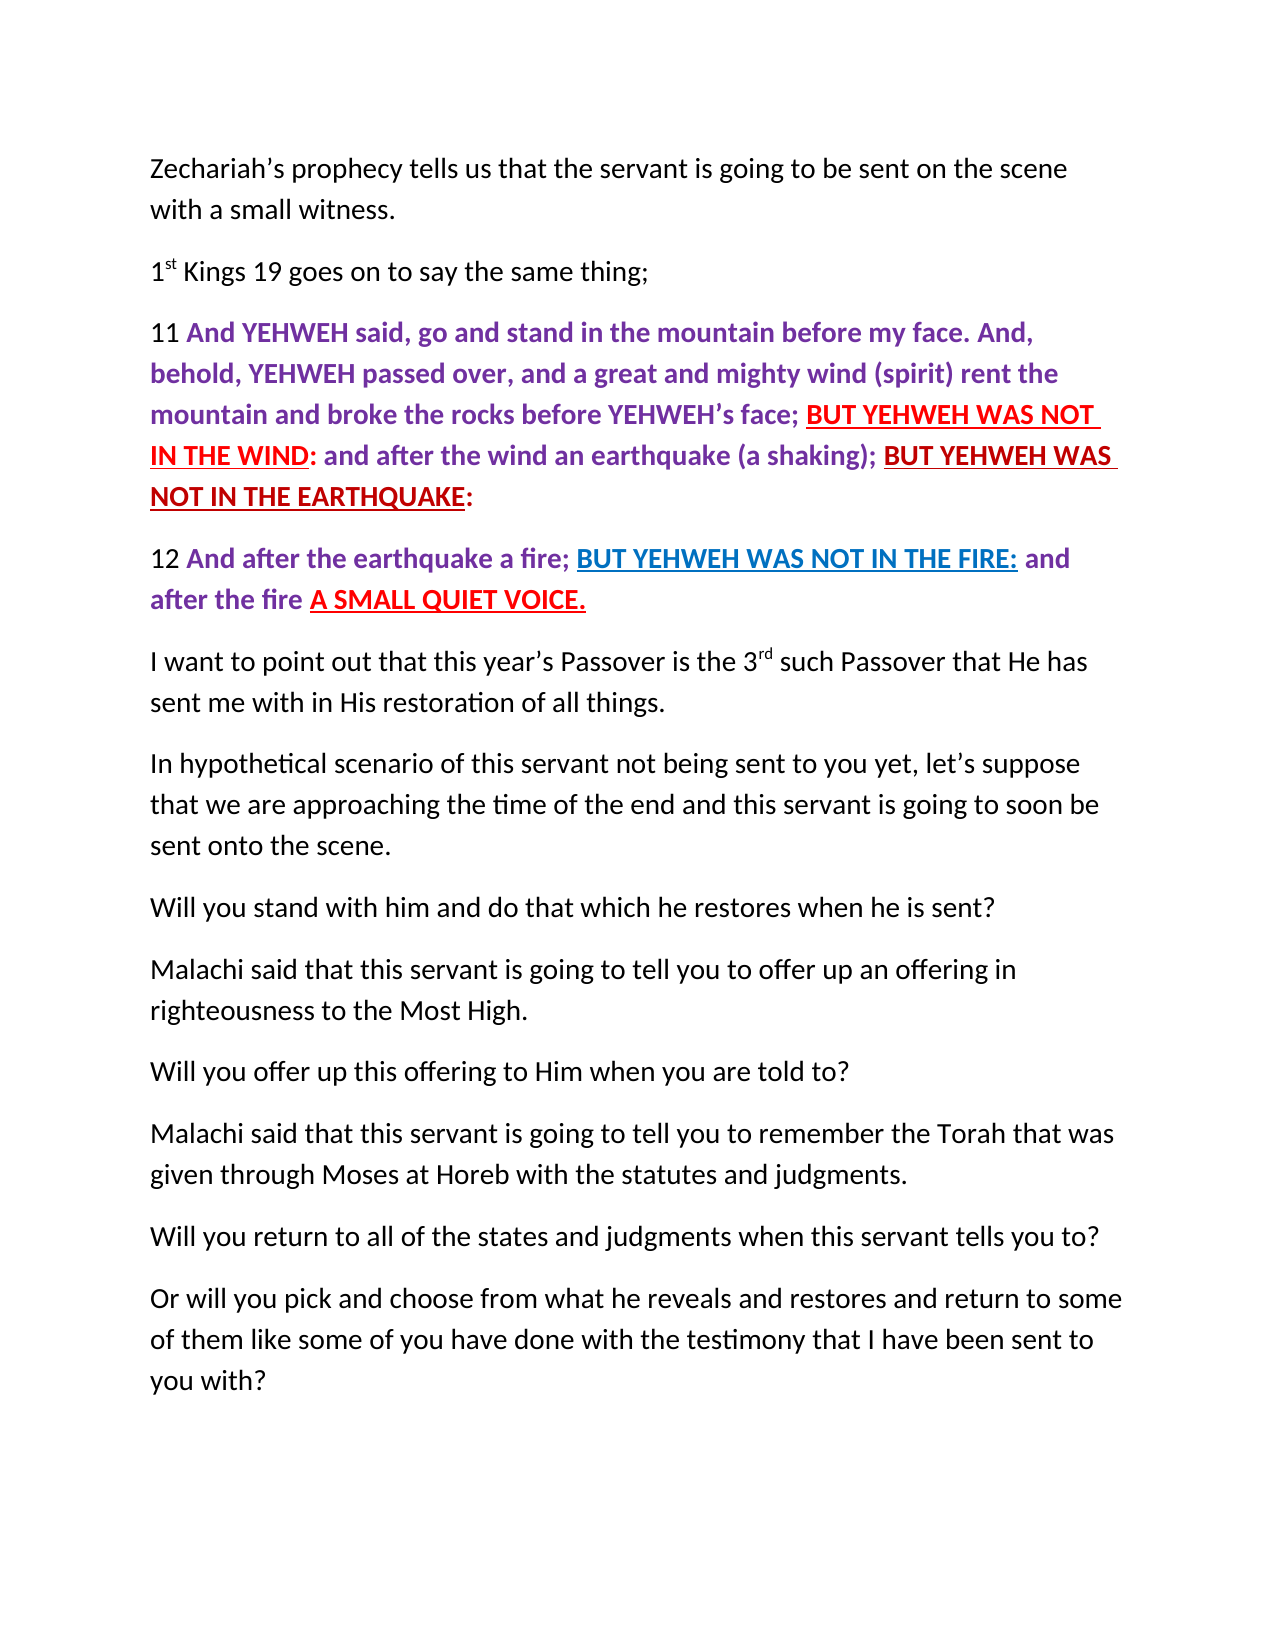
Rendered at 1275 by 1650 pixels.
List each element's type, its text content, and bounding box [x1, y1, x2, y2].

text In hypothetical scenario of this servant not being sent to you yet, let’s suppose that we are approaching the time of the end and this servant is going to soon be sent onto the scene. [150, 745, 1125, 863]
text Will you offer up this offering to Him when you are told to? [150, 1053, 1125, 1089]
text Malachi said that this servant is going to tell you to offer up an offering in righteousness to the Most High. [150, 951, 1125, 1027]
text 11 And YEHWEH said, go and stand in the mountain before my face. And, behold, YEHWEH passed over, and a great and mighty wind (spirit) rent the mountain and broke the rocks before YEHWEH’s face; BUT YEHWEH WAS NOT IN THE WIND: and after the wind an earthquake (a shaking); BUT YEHWEH WAS NOT IN THE EARTHQUAKE: [150, 314, 1125, 514]
text 12 And after the earthquake a fire; BUT YEHWEH WAS NOT IN THE FIRE: and after the fire A SMALL QUIET VOICE. [150, 540, 1125, 617]
text Will you stand with him and do that which he restores when he is sent? [150, 889, 1125, 925]
text I want to point out that this year’s Passover is the 3rd such Passover that He has sent me with in His restoration of all things. [150, 643, 1125, 719]
text Zechariah’s prophecy tells us that the servant is going to be sent on the scene with a small witness. [150, 150, 1125, 227]
text Malachi said that this servant is going to tell you to remember the Torah that was given through Moses at Horeb with the statutes and judgments. [150, 1115, 1125, 1192]
text Or will you pick and choose from what he reveals and restores and return to some of them like some of you have done with the testimony that I have been sent to you with? [150, 1280, 1125, 1397]
text 1st Kings 19 goes on to say the same thing; [150, 253, 1125, 288]
text Will you return to all of the states and judgments when this servant tells you to? [150, 1218, 1125, 1254]
